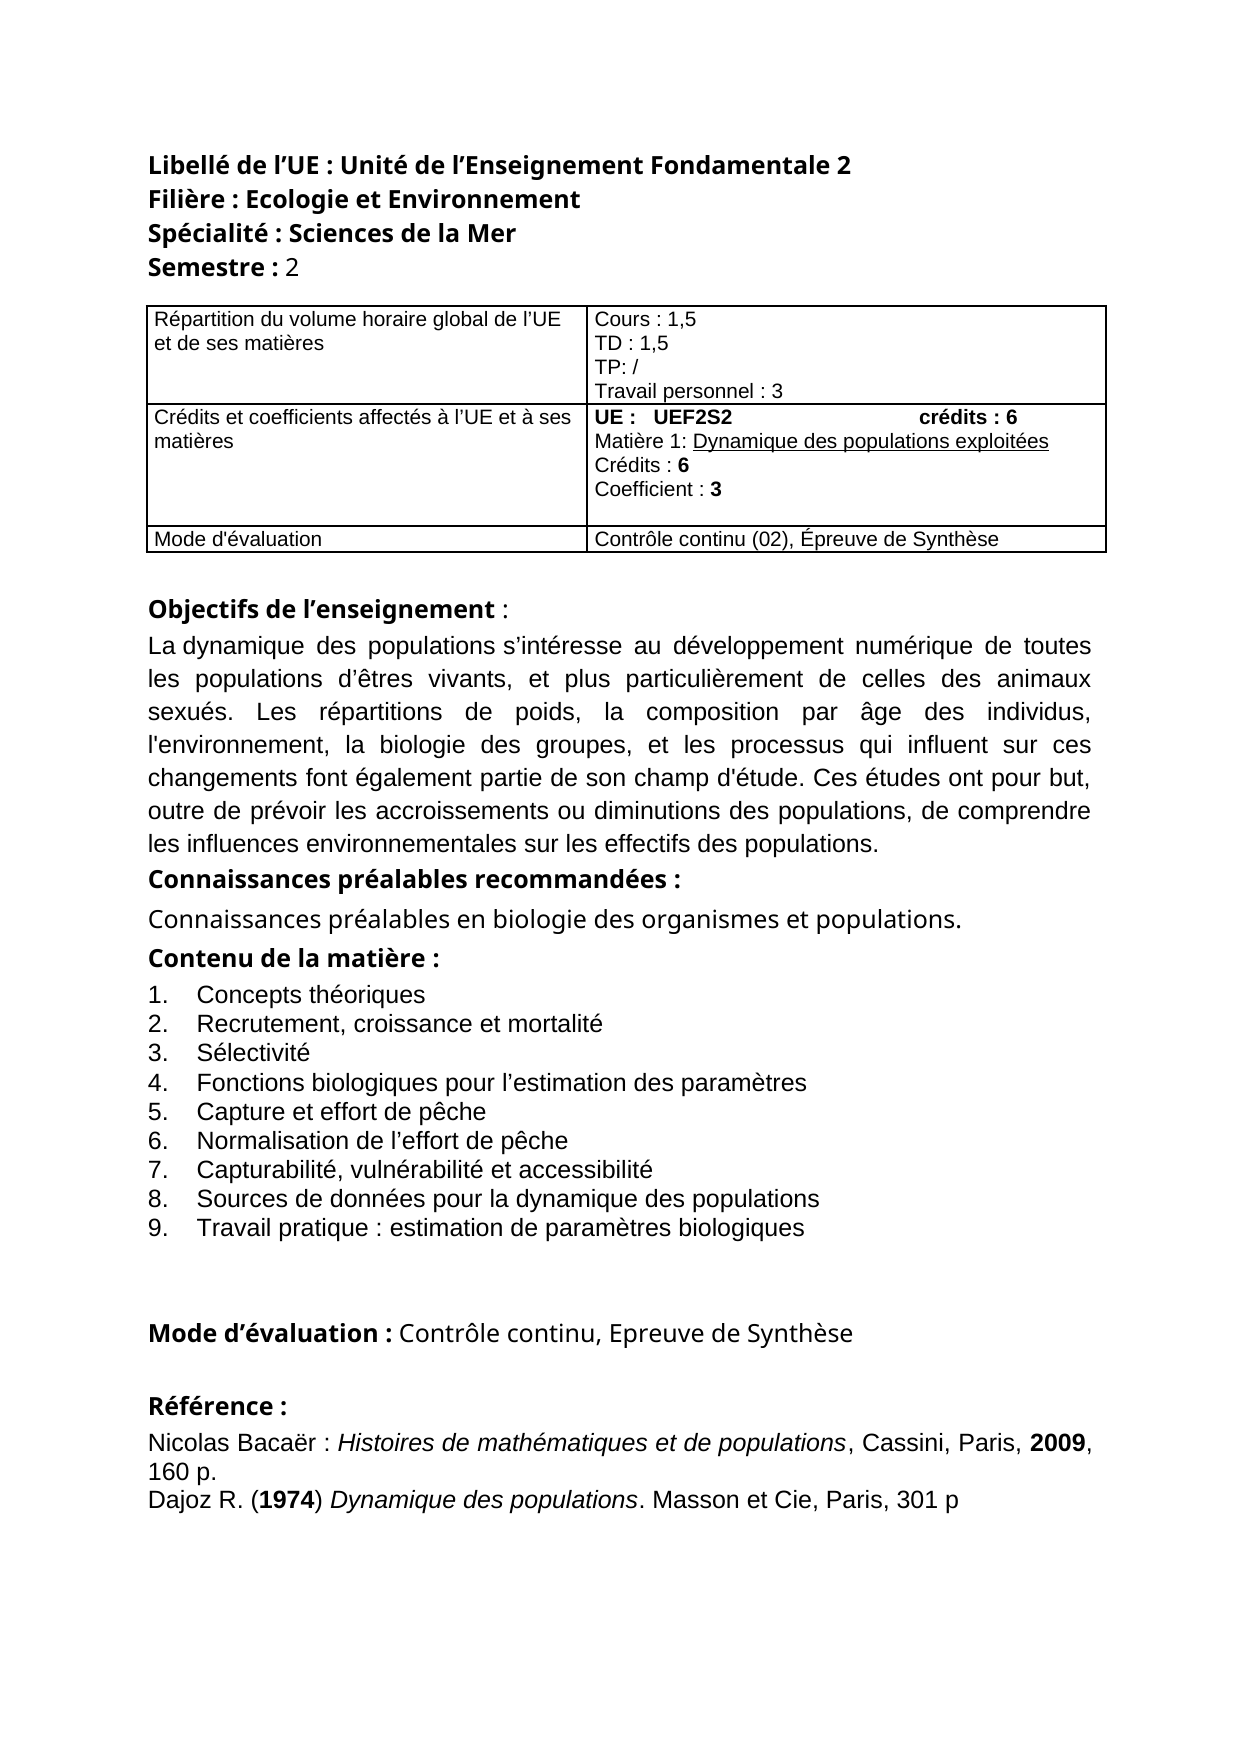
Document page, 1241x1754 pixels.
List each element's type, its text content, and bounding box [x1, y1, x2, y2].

text 9. Travail pratique : estimation de paramètres biologiques [148, 1213, 1093, 1242]
text Objectifs de l’enseignement : [148, 592, 1093, 626]
table_cell Contrôle continu (02), Épreuve de Synthèse [588, 527, 1105, 551]
table_cell UE : UEF2S2 crédits : 6 Matière 1: Dynamique des populations exploitées Crédits : 6 Coefficient : 3 [588, 405, 1105, 524]
text 6. Normalisation de l’effort de pêche [148, 1125, 1093, 1154]
text 1. Concepts théoriques [148, 979, 1093, 1009]
table_cell Mode d'évaluation [148, 527, 586, 551]
text 8. Sources de données pour la dynamique des populations [148, 1184, 1093, 1213]
text Référence : [148, 1388, 1093, 1423]
text Contenu de la matière : [148, 940, 1093, 974]
text 4. Fonctions biologiques pour l’estimation des paramètres [148, 1067, 1093, 1096]
text Semestre : 2 [148, 250, 1093, 284]
text Filière : Ecologie et Environnement [148, 182, 1093, 216]
text 2. Recrutement, croissance et mortalité [148, 1009, 1093, 1038]
text Mode d’évaluation : Contrôle continu, Epreuve de Synthèse [148, 1315, 1093, 1349]
text 3. Sélectivité [148, 1038, 1093, 1067]
table_header Cours : 1,5 TD : 1,5 TP: / Travail personnel : 3 [588, 307, 1105, 403]
table_cell Crédits et coefficients affectés à l’UE et à ses matières [148, 405, 586, 524]
text Spécialité : Sciences de la Mer [148, 216, 1093, 250]
text Connaissances préalables en biologie des organismes et populations. [148, 901, 1093, 935]
text Nicolas Bacaër : Histoires de mathématiques et de populations, Cassini, Paris, 2009, 160 p. [148, 1428, 1093, 1485]
text 7. Capturabilité, vulnérabilité et accessibilité [148, 1154, 1093, 1184]
text Libellé de l’UE : Unité de l’Enseignement Fondamentale 2 [148, 148, 1093, 182]
table_header Répartition du volume horaire global de l’UE et de ses matières [148, 307, 586, 403]
text 5. Capture et effort de pêche [148, 1096, 1093, 1125]
text La dynamique des populations s’intéresse au développement numérique de toutes les populations d’êtres vivants, et plus particulièrement de celles des animaux sexués. Les répartitions de poids, la composition par âge des individus, l'environnement, la biologie des groupes, et les processus qui influent sur ces changements font également partie de son champ d'étude. Ces études ont pour but, outre de prévoir les accroissements ou diminutions des populations, de comprendre les influences environnementales sur les effectifs des populations. [148, 631, 1093, 858]
text Dajoz R. (1974) Dynamique des populations. Masson et Cie, Paris, 301 p [148, 1485, 1093, 1514]
text Connaissances préalables recommandées : [148, 862, 1093, 896]
